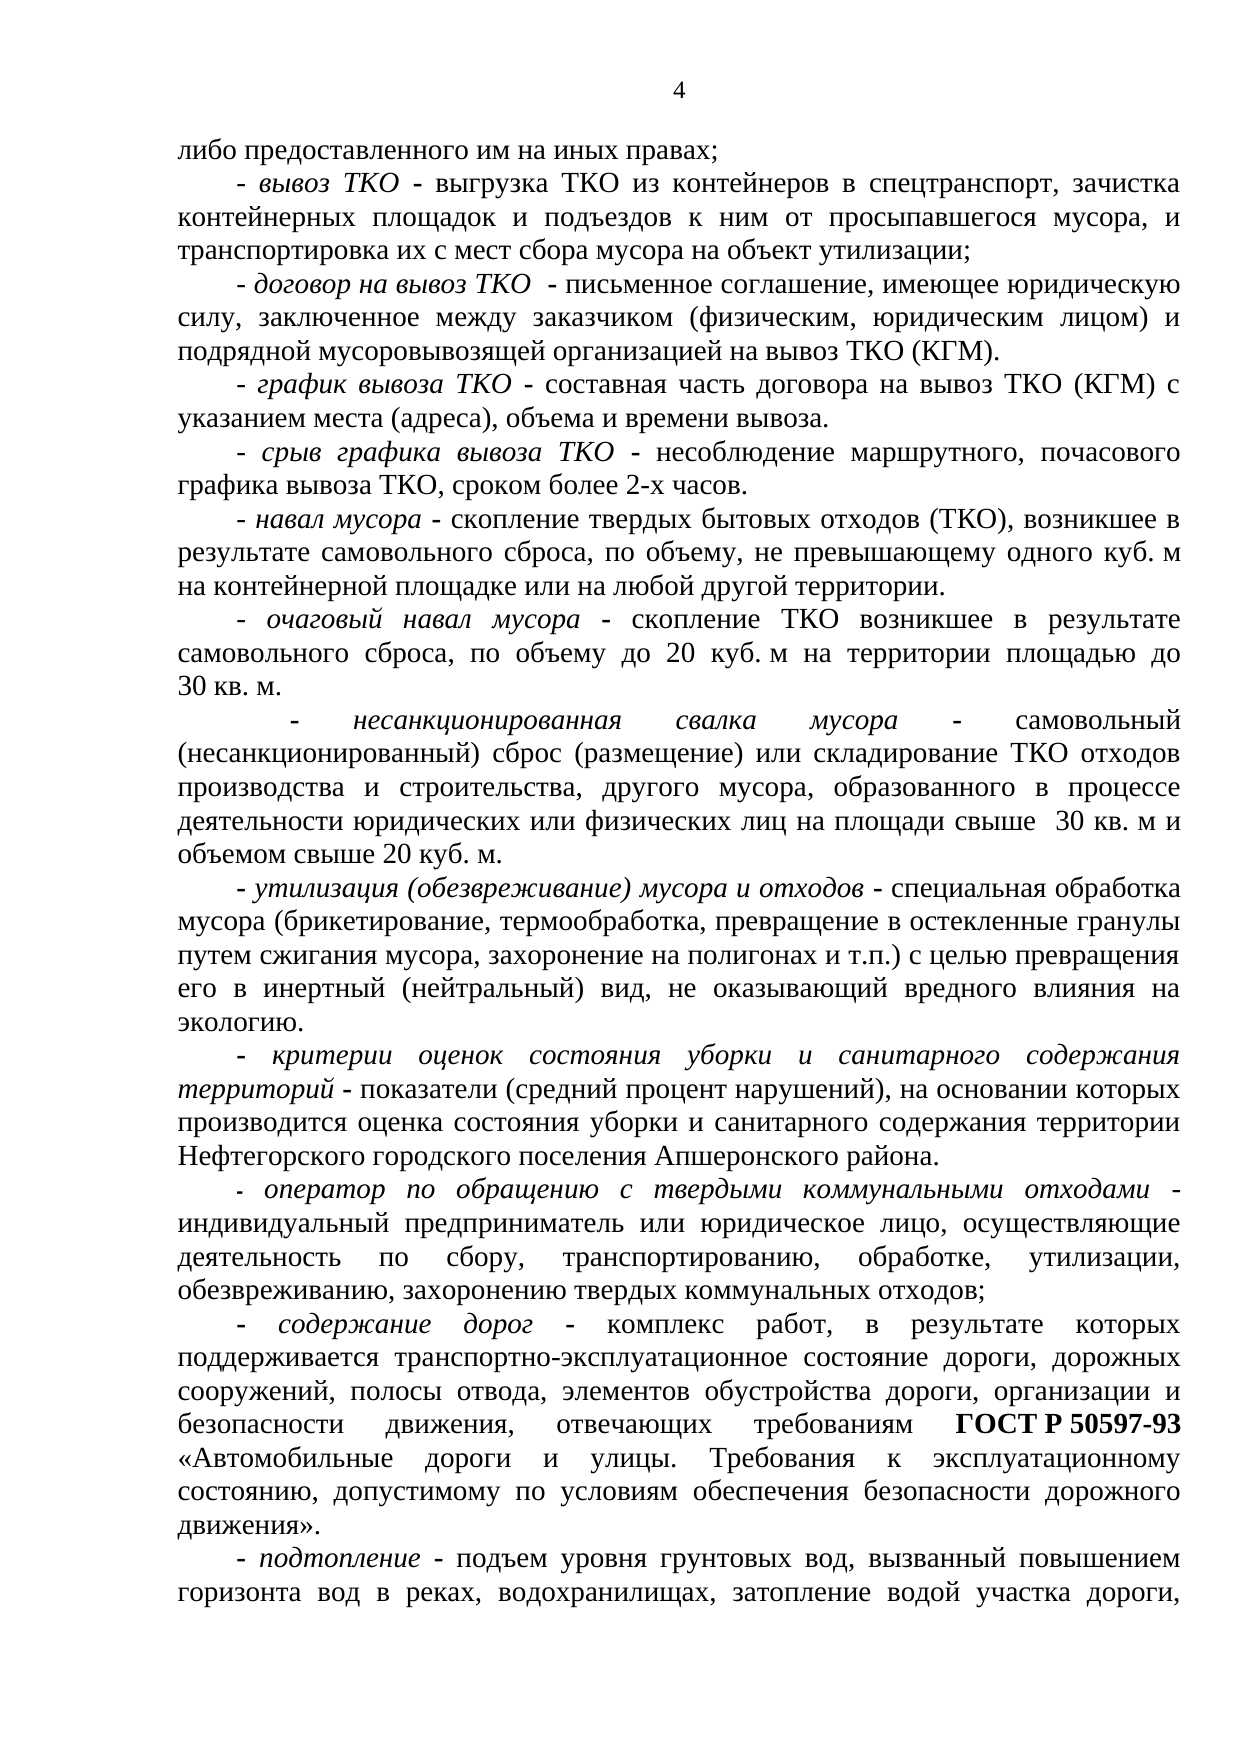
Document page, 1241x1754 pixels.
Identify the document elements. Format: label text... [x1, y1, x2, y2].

text - критерии оценок состояния уборки и санитарного содержания территорий - показатели (средний процент нарушений), на основании которых производится оценка состояния уборки и санитарного содержания территории Нефтегорского городского поселения Апшеронского района. [177, 1037, 1181, 1172]
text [177, 132, 1181, 165]
text - договор на вывоз ТКО - письменное соглашение, имеющее юридическую силу, заключенное между заказчиком (физическим, юридическим лицом) и подрядной мусоровывозящей организацией на вывоз ТКО (КГМ). [177, 266, 1181, 367]
text - утилизация (обезвреживание) мусора и отходов - специальная обработка мусора (брикетирование, термообработка, превращение в остекленные гранулы путем сжигания мусора, захоронение на полигонах и т.п.) с целью превращения его в инертный (нейтральный) вид, не оказывающий вредного влияния на экологию. [177, 870, 1181, 1037]
text - несанкционированная свалка мусора - самовольный (несанкционированный) сброс (размещение) или складирование ТКО отходов производства и строительства, другого мусора, образованного в процессе деятельности юридических или физических лиц на площади свыше 30 кв. м и объемом свыше 20 куб. м. [177, 702, 1181, 870]
text - вывоз ТКО - выгрузка ТКО из контейнеров в спецтранспорт, зачистка контейнерных площадок и подъездов к ним от просыпавшегося мусора, и транспортировка их с мест сбора мусора на объект утилизации; [177, 165, 1181, 266]
text - содержание дорог - комплекс работ, в результате которых поддерживается транспортно-эксплуатационное состояние дороги, дорожных сооружений, полосы отвода, элементов обустройства дороги, организации и безопасности движения, отвечающих требованиям ГОСТ Р 50597-93 «Автомобильные дороги и улицы. Требования к эксплуатационному состоянию, допустимому по условиям обеспечения безопасности дорожного движения». [177, 1306, 1181, 1541]
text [177, 1541, 1181, 1608]
text - навал мусора - скопление твердых бытовых отходов (ТКО), возникшее в результате самовольного сброса, по объему, не превышающему одного куб. м на контейнерной площадке или на любой другой территории. [177, 501, 1181, 601]
text - график вывоза ТКО - составная часть договора на вывоз ТКО (КГМ) с указанием места (адреса), объема и времени вывоза. [177, 367, 1181, 434]
text - оператор по обращению с твердыми коммунальными отходами - индивидуальный предприниматель или юридическое лицо, осуществляющие деятельность по сбору, транспортированию, обработке, утилизации, обезвреживанию, захоронению твердых коммунальных отходов; [177, 1172, 1181, 1306]
text - срыв графика вывоза ТКО - несоблюдение маршрутного, почасового графика вывоза ТКО, сроком более 2-х часов. [177, 434, 1181, 501]
text - очаговый навал мусора - скопление ТКО возникшее в результате самовольного сброса, по объему до 20 куб. м на территории площадью до 30 кв. м. [177, 601, 1181, 702]
